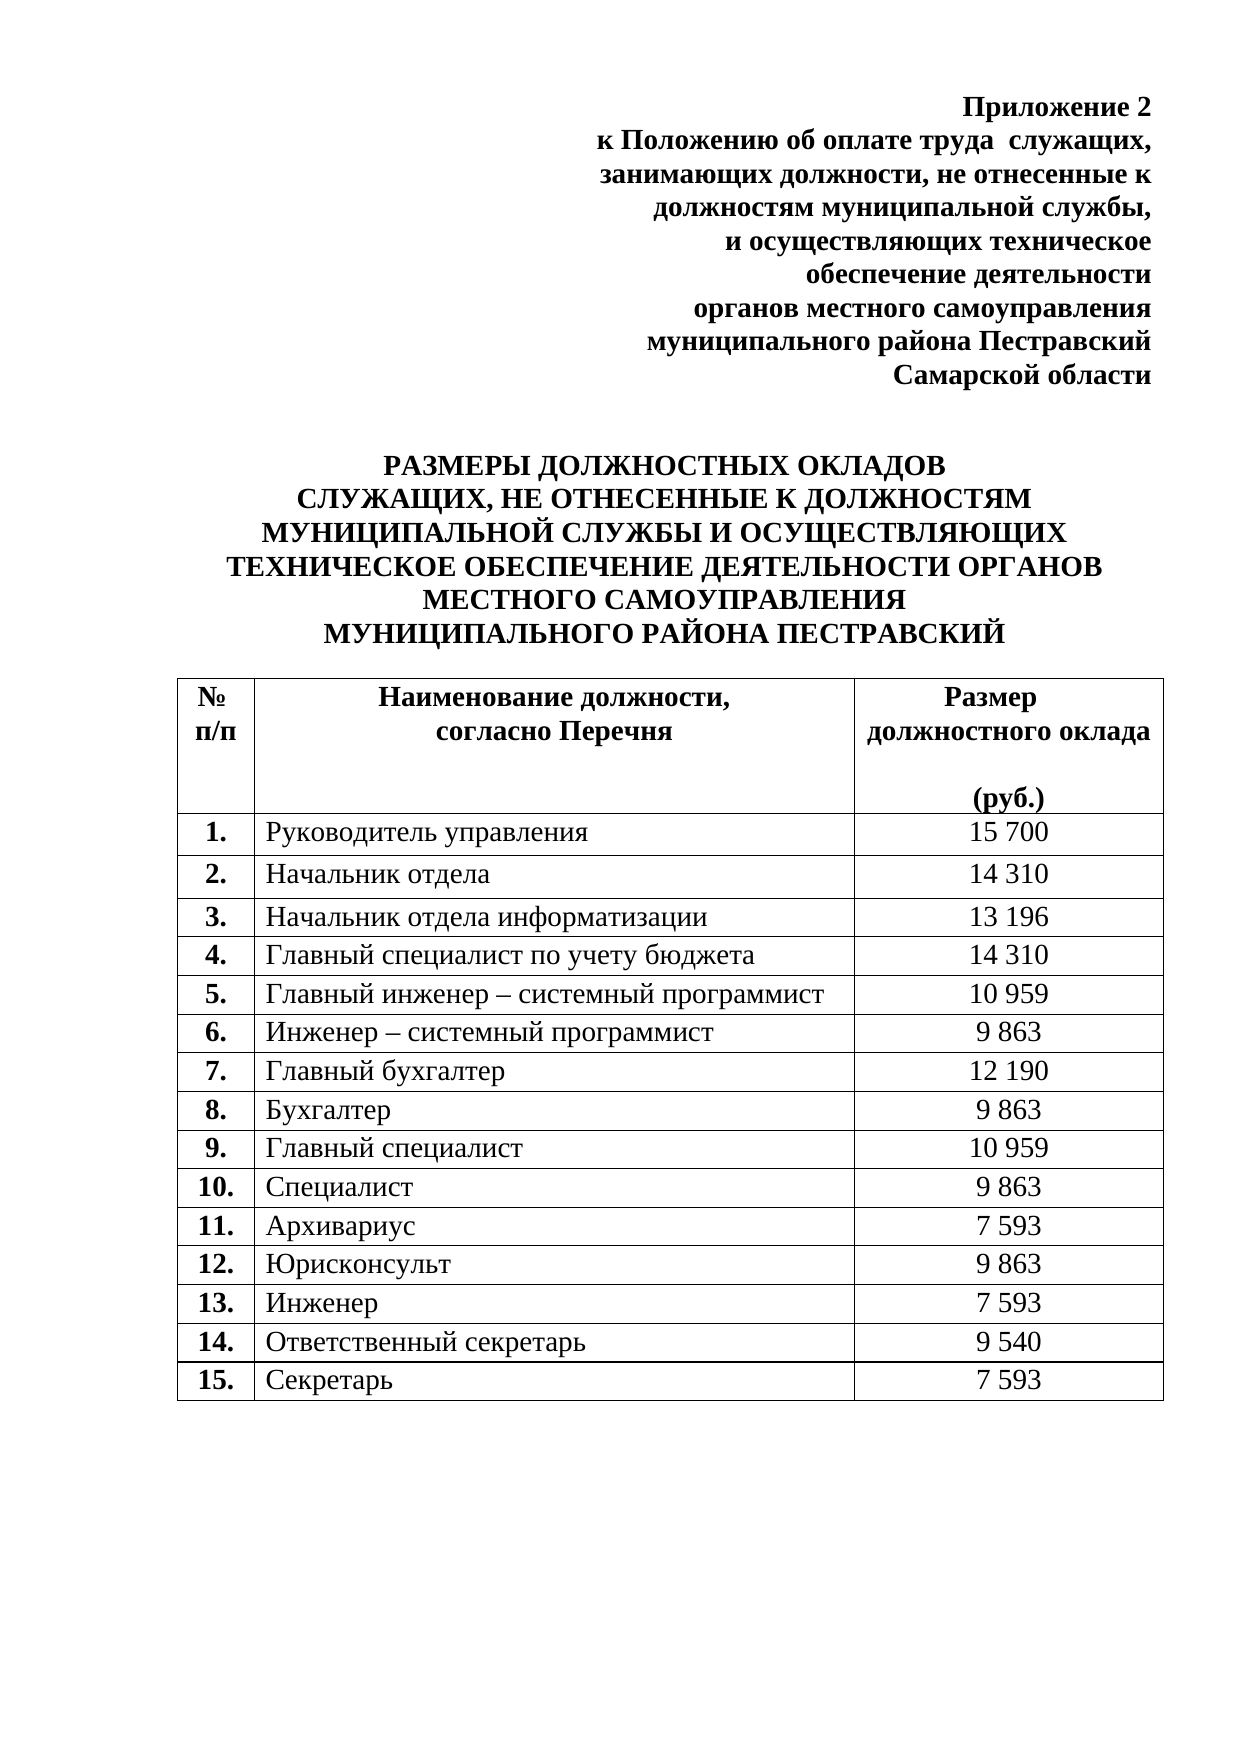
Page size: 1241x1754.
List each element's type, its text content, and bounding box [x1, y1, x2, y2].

table_cell 9 863 [855, 1015, 1163, 1052]
table_cell 8. [178, 1092, 254, 1129]
text МУНИЦИПАЛЬНОГО РАЙОНА ПЕСТРАВСКИЙ [177, 616, 1152, 649]
table_cell 7. [178, 1053, 254, 1091]
table_cell 7 593 [855, 1363, 1163, 1400]
table_cell 1. [178, 814, 254, 855]
table_header Наименование должности, согласно Перечня [255, 679, 854, 813]
table_cell 12 190 [855, 1053, 1163, 1091]
table_cell 10. [178, 1169, 254, 1207]
table_cell 14. [178, 1324, 254, 1361]
table_cell 9 863 [855, 1169, 1163, 1207]
table_cell Секретарь [255, 1363, 854, 1400]
text обеспечение деятельности [177, 256, 1152, 290]
table_cell 12. [178, 1246, 254, 1284]
table_cell Главный бухгалтер [255, 1053, 854, 1091]
table_cell 13 196 [855, 899, 1163, 936]
text РАЗМЕРЫ ДОЛЖНОСТНЫХ ОКЛАДОВ [177, 448, 1152, 482]
table_cell 15. [178, 1363, 254, 1400]
table_cell Руководитель управления [255, 814, 854, 855]
table_cell 5. [178, 976, 254, 1013]
table_cell 13. [178, 1285, 254, 1323]
table_cell 6. [178, 1015, 254, 1052]
table_cell 9 863 [855, 1246, 1163, 1284]
table_cell Инженер – системный программист [255, 1015, 854, 1052]
table_cell 9 540 [855, 1324, 1163, 1361]
table_cell Юрисконсульт [255, 1246, 854, 1284]
table_cell 2. [178, 856, 254, 898]
text занимающих должности, не отнесенные к [177, 156, 1152, 189]
table_cell 9 863 [855, 1092, 1163, 1129]
table_cell Ответственный секретарь [255, 1324, 854, 1361]
table_cell 10 959 [855, 1131, 1163, 1168]
table_cell 14 310 [855, 937, 1163, 975]
text Самарской области [177, 357, 1152, 391]
table_cell 4. [178, 937, 254, 975]
text СЛУЖАЩИХ, НЕ ОТНЕСЕННЫЕ К ДОЛЖНОСТЯМ МУНИЦИПАЛЬНОЙ СЛУЖБЫ И ОСУЩЕСТВЛЯЮЩИХ ТЕХНИЧЕСКОЕ ОБЕСПЕЧЕНИЕ ДЕЯТЕЛЬНОСТИ ОРГАНОВ МЕСТНОГО САМОУПРАВЛЕНИЯ [177, 482, 1152, 616]
text должностям муниципальной службы, [177, 189, 1152, 223]
table_cell Архивариус [255, 1208, 854, 1245]
table_header № п/п [178, 679, 254, 813]
table_cell 3. [178, 899, 254, 936]
table_cell 15 700 [855, 814, 1163, 855]
table_cell Главный инженер – системный программист [255, 976, 854, 1013]
table_cell Главный специалист [255, 1131, 854, 1168]
table_cell Главный специалист по учету бюджета [255, 937, 854, 975]
table_cell Специалист [255, 1169, 854, 1207]
text к Положению об оплате труда служащих, [177, 122, 1152, 156]
table_cell Бухгалтер [255, 1092, 854, 1129]
text и осуществляющих техническое [177, 223, 1152, 256]
table_cell Начальник отдела [255, 856, 854, 898]
table_cell 11. [178, 1208, 254, 1245]
subtitle Приложение 2 [177, 89, 1152, 122]
text органов местного самоуправления [177, 290, 1152, 323]
table_cell 14 310 [855, 856, 1163, 898]
table_cell 10 959 [855, 976, 1163, 1013]
table_cell Начальник отдела информатизации [255, 899, 854, 936]
table_header Размер должностного оклада (руб.) [855, 679, 1163, 813]
table_cell 9. [178, 1131, 254, 1168]
table_cell Инженер [255, 1285, 854, 1323]
text муниципального района Пестравский [177, 323, 1152, 357]
table_cell 7 593 [855, 1208, 1163, 1245]
table_cell 7 593 [855, 1285, 1163, 1323]
